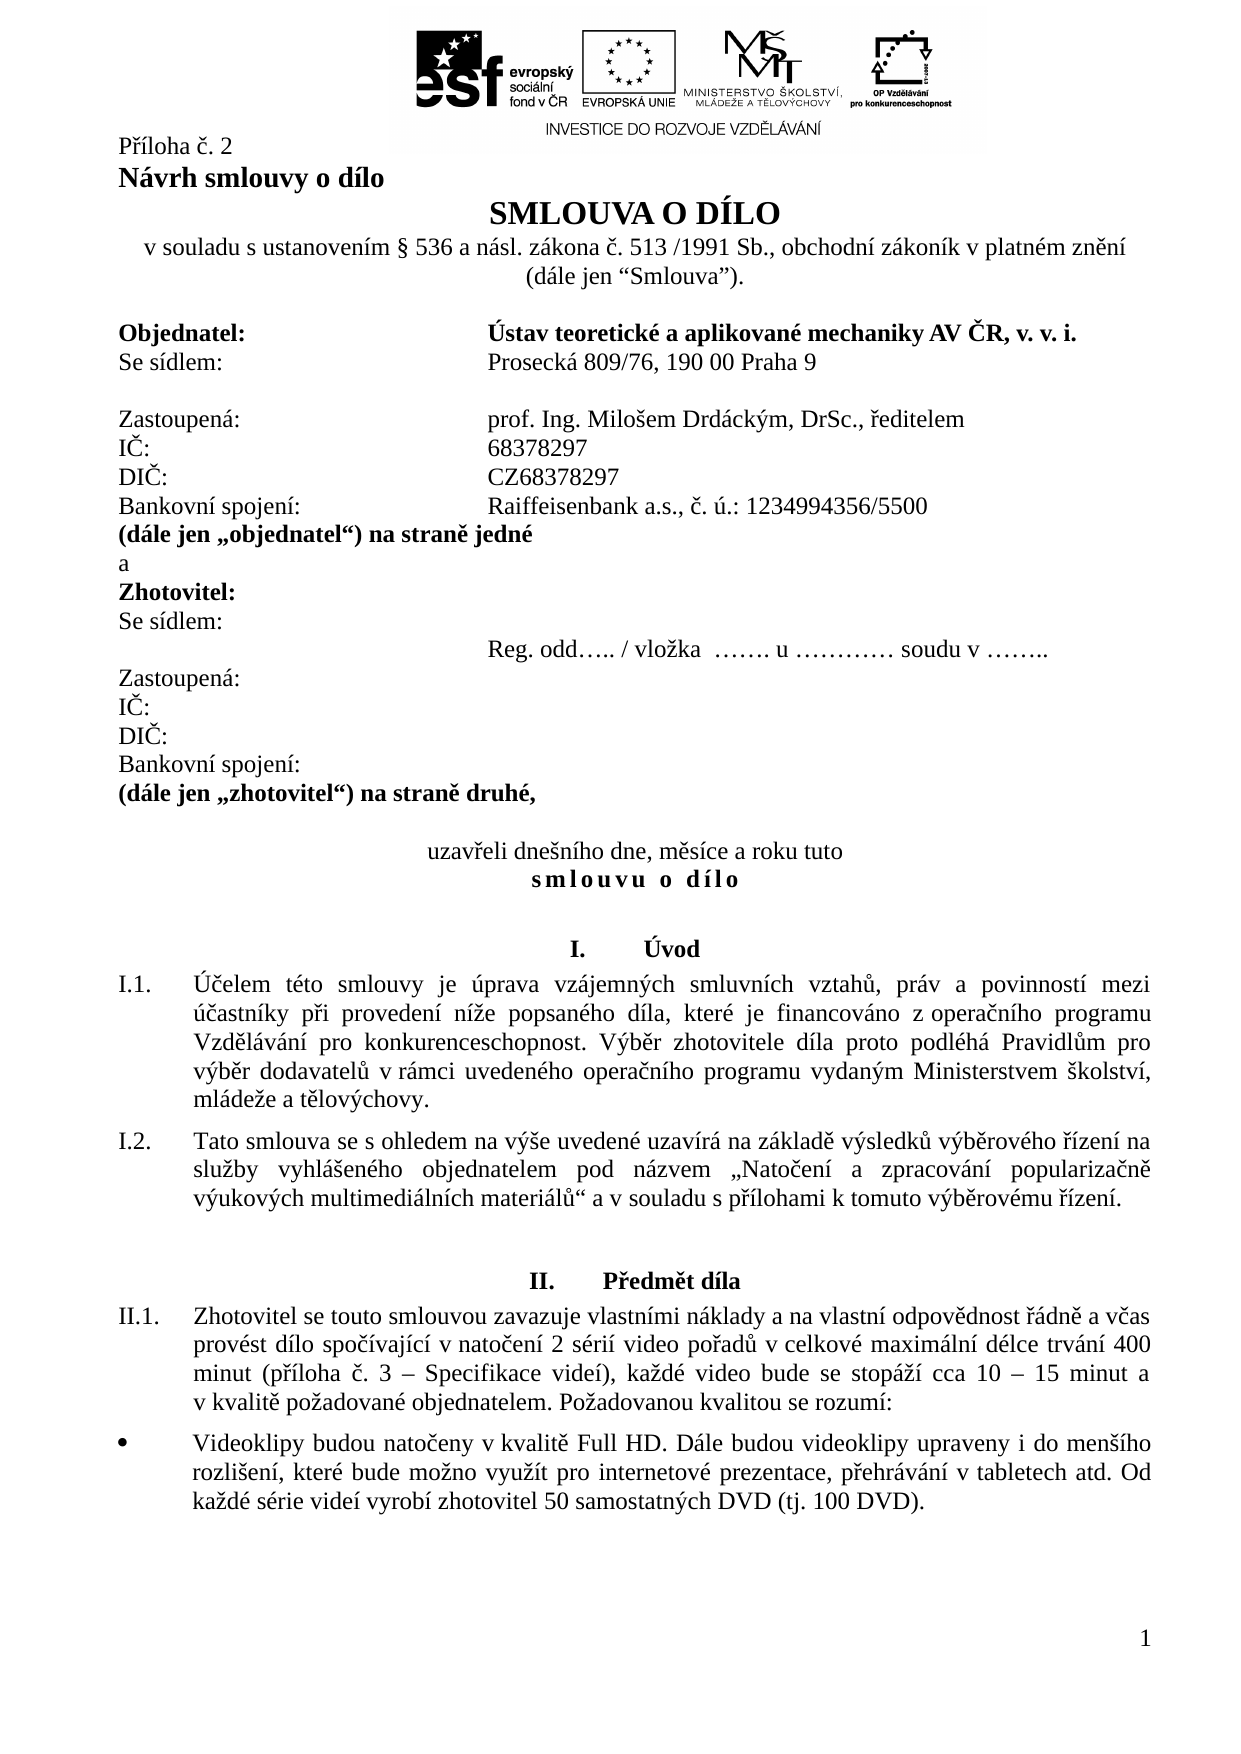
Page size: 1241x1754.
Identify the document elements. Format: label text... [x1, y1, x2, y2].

text Předmět díla [118, 1266, 1152, 1294]
text Reg. odd….. / vložka ……. u ………… soudu v …….. [118, 634, 1152, 663]
text uzavřeli dnešního dne, měsíce a roku tuto [118, 836, 1152, 864]
text Bankovní spojení: [118, 749, 1152, 778]
text Objednatel: Ústav teoretické a aplikované mechaniky AV ČR, v. v. i. [118, 318, 1152, 347]
text SMLOUVA O DÍLO [118, 194, 1152, 232]
text Se sídlem: [118, 606, 1152, 634]
text IČ: 68378297 [118, 433, 1152, 462]
text Úvod [118, 934, 1152, 963]
text IČ: [118, 692, 1152, 721]
text DIČ: CZ68378297 [118, 462, 1152, 491]
text a [118, 548, 1152, 577]
picture [388, 6, 988, 131]
text Zastoupená: [118, 663, 1152, 692]
text Bankovní spojení: Raiffeisenbank a.s., č. ú.: 1234994356/5500 [118, 491, 1152, 519]
text smlouvu o dílo [118, 864, 1152, 893]
text Tato smlouva se s ohledem na výše uvedené uzavírá na základě výsledků výběrového řízení na služby vyhlášeného objednatelem pod názvem „Natočení a zpracování popularizačně výukových multimediálních materiálů“ a v souladu s přílohami k tomuto výběrovému řízení. [118, 1126, 1152, 1212]
text (dále jen „zhotovitel“) na straně druhé, [118, 778, 1152, 807]
text Účelem této smlouvy je úprava vzájemných smluvních vztahů, práv a povinností mezi účastníky při provedení níže popsaného díla, které je financováno z operačního programu Vzdělávání pro konkurenceschopnost. Výběr zhotovitele díla proto podléhá Pravidlům pro výběr dodavatelů v rámci uvedeného operačního programu vydaným Ministerstvem školství, mládeže a tělovýchovy. [118, 969, 1152, 1113]
list Videoklipy budou natočeny v kvalitě Full HD. Dále budou videoklipy upraveny i do menšího rozlišení, které bude možno využít pro internetové prezentace, přehrávání v tabletech atd. Od každé série videí vyrobí zhotovitel 50 samostatných DVD (tj. 100 DVD). [118, 1428, 1152, 1514]
text DIČ: [118, 721, 1152, 749]
text Návrh smlouvy o dílo [118, 160, 1152, 194]
text Se sídlem: Prosecká 809/76, 190 00 Praha 9 [118, 347, 1152, 376]
text (dále jen „objednatel“) na straně jedné [118, 519, 1152, 548]
text Zastoupená: prof. Ing. Milošem Drdáckým, DrSc., ředitelem [118, 404, 1152, 433]
text Zhotovitel se touto smlouvou zavazuje vlastními náklady a na vlastní odpovědnost řádně a včas provést dílo spočívající v natočení 2 sérií video pořadů v celkové maximální délce trvání 400 minut (příloha č. 3 – Specifikace videí), každé video bude se stopáží cca 10 – 15 minut a v kvalitě požadované objednatelem. Požadovanou kvalitou se rozumí: [118, 1301, 1152, 1416]
text Příloha č. 2 [118, 131, 1152, 160]
text v souladu s ustanovením § 536 a násl. zákona č. 513 /1991 Sb., obchodní zákoník v platném znění (dále jen “Smlouva”). [118, 232, 1152, 289]
text Zhotovitel: [118, 577, 1152, 606]
